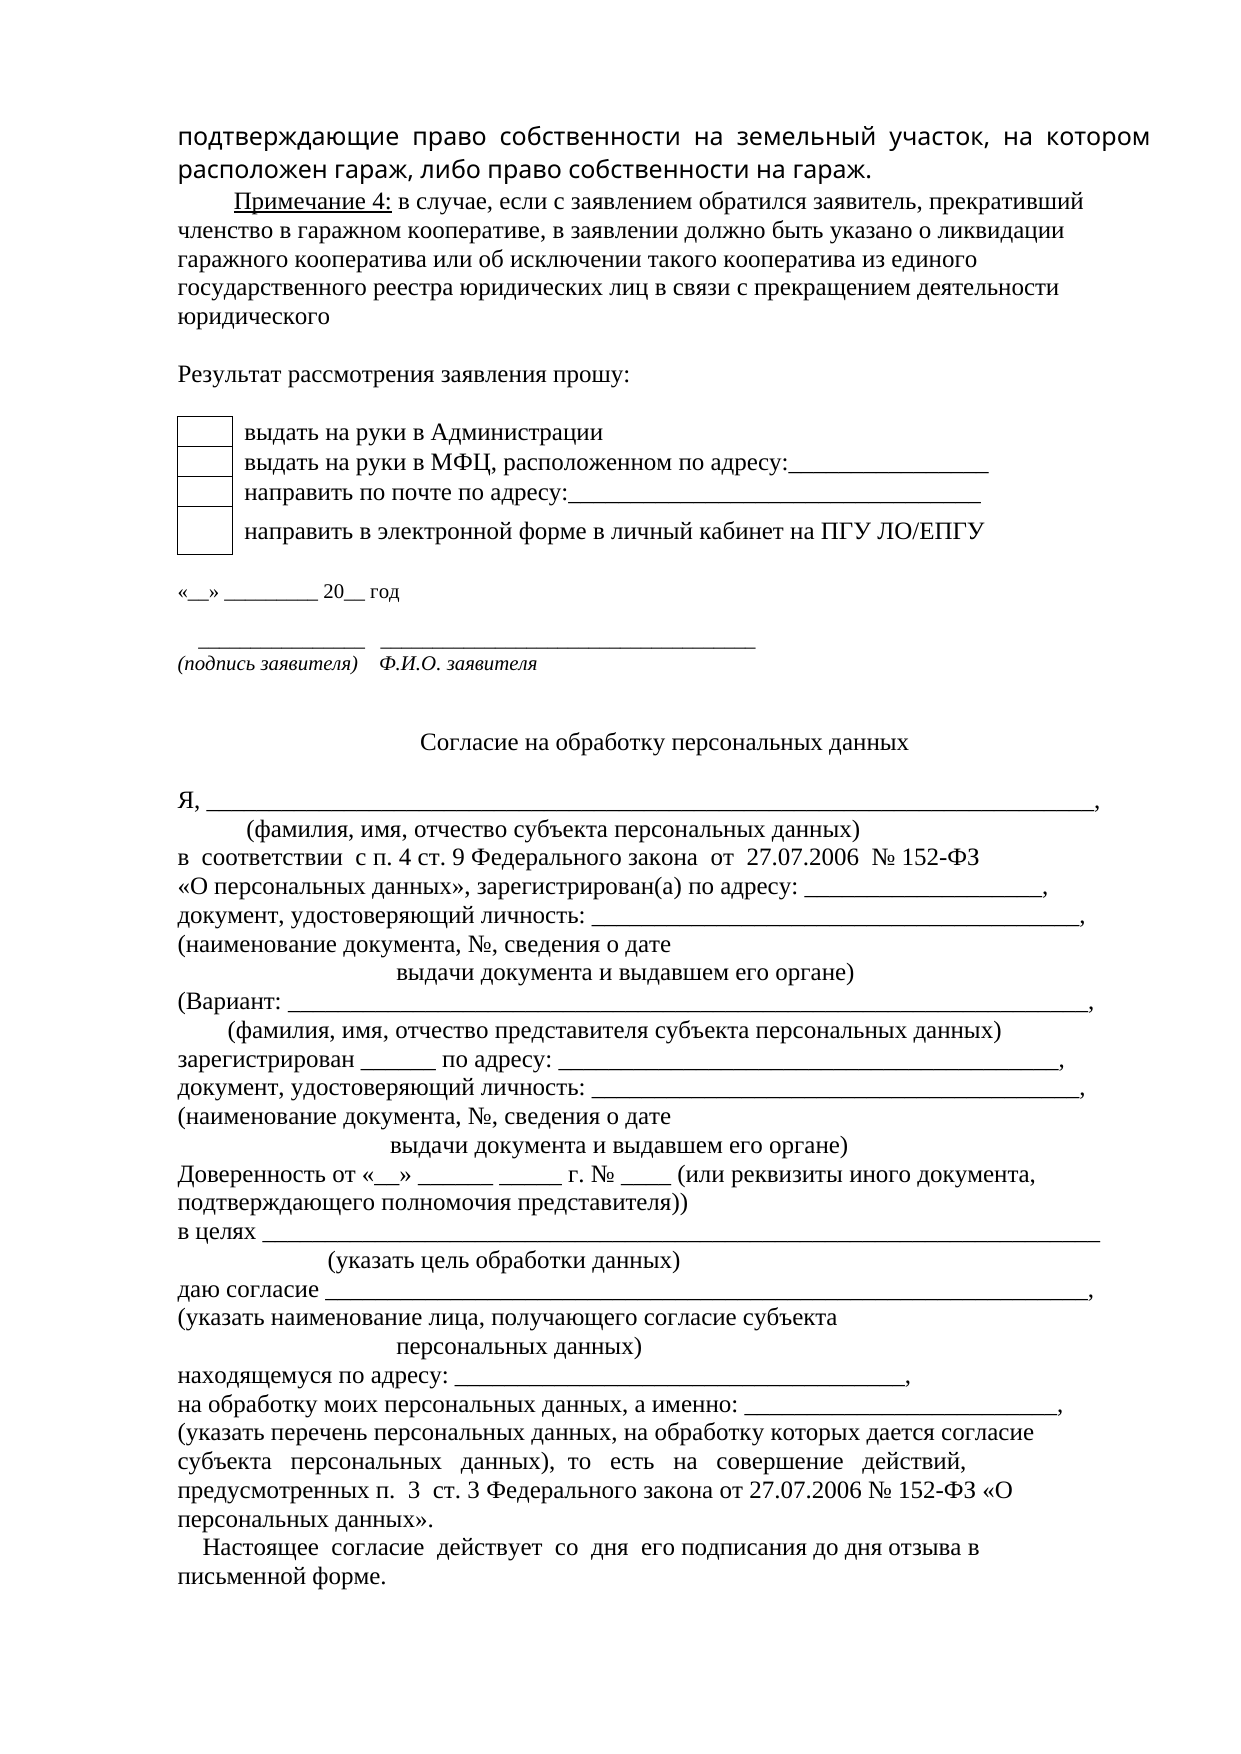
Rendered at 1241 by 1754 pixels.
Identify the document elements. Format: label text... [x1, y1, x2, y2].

text выдачи документа и выдавшем его органе) [177, 1130, 1152, 1159]
text (наименование документа, №, сведения о дате [177, 929, 1152, 957]
text (указать цель обработки данных) [177, 1245, 1152, 1274]
text зарегистрирован ______ по адресу: ________________________________________, [177, 1044, 1152, 1072]
table_cell [178, 477, 232, 506]
text (фамилия, имя, отчество субъекта персональных данных) [177, 814, 1152, 842]
table_cell выдать на руки в МФЦ, расположенном по адресу:________________ [233, 446, 1226, 476]
text «О персональных данных», зарегистрирован(а) по адресу: ___________________, [177, 871, 1152, 900]
table_header выдать на руки в Администрации [233, 416, 1226, 446]
table_cell [178, 507, 232, 554]
text Настоящее согласие действует со дня его подписания до дня отзыва в [177, 1532, 1152, 1561]
text письменной форме. [177, 1561, 1152, 1590]
table_cell направить в электронной форме в личный кабинет на ПГУ ЛО/ЕПГУ [233, 506, 1226, 554]
text персональных данных) [177, 1331, 1152, 1360]
text (указать перечень персональных данных, на обработку которых дается согласие [177, 1417, 1152, 1446]
text Я, _______________________________________________________________________, [177, 785, 1152, 814]
text (указать наименование лица, получающего согласие субъекта [177, 1302, 1152, 1331]
text предусмотренных п. 3 ст. 3 Федерального закона от 27.07.2006 № 152-ФЗ «О [177, 1475, 1152, 1504]
text (фамилия, имя, отчество представителя субъекта персональных данных) [177, 1015, 1152, 1044]
text документ, удостоверяющий личность: _______________________________________, [177, 1072, 1152, 1101]
table_cell направить по почте по адресу:_________________________________ [233, 476, 1226, 506]
text персональных данных». [177, 1504, 1152, 1532]
text в соответствии с п. 4 ст. 9 Федерального закона от 27.07.2006 № 152-ФЗ [177, 842, 1152, 871]
text документ, удостоверяющий личность: _______________________________________, [177, 900, 1152, 929]
text на обработку моих персональных данных, а именно: _________________________, [177, 1389, 1152, 1417]
text выдачи документа и выдавшем его органе) [177, 957, 1152, 986]
text Результат рассмотрения заявления прошу: [177, 359, 1152, 387]
text в целях ___________________________________________________________________ [177, 1216, 1152, 1245]
text ________________ ____________________________________ [177, 627, 1152, 651]
text (наименование документа, №, сведения о дате [177, 1101, 1152, 1130]
text даю согласие _____________________________________________________________, [177, 1274, 1152, 1302]
table_cell [178, 447, 232, 476]
table_header [178, 417, 232, 446]
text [177, 118, 1152, 186]
text субъекта персональных данных), то есть на совершение действий, [177, 1446, 1152, 1475]
text Согласие на обработку персональных данных [177, 727, 1152, 756]
text Примечание 4: в случае, если с заявлением обратился заявитель, прекративший членство в гаражном кооперативе, в заявлении должно быть указано о ликвидации гаражного кооператива или об исключении такого кооператива из единого государственного реестра юридических лиц в связи с прекращением деятельности юридического [177, 186, 1152, 330]
text Доверенность от «__» ______ _____ г. № ____ (или реквизиты иного документа, [177, 1159, 1152, 1187]
text подтверждающего полномочия представителя)) [177, 1187, 1152, 1216]
text (Вариант: ________________________________________________________________, [177, 986, 1152, 1015]
text «__» _________ 20__ год [177, 579, 1152, 603]
text находящемуся по адресу: ____________________________________, [177, 1360, 1152, 1389]
text (подпись заявителя) Ф.И.О. заявителя [177, 651, 1152, 675]
